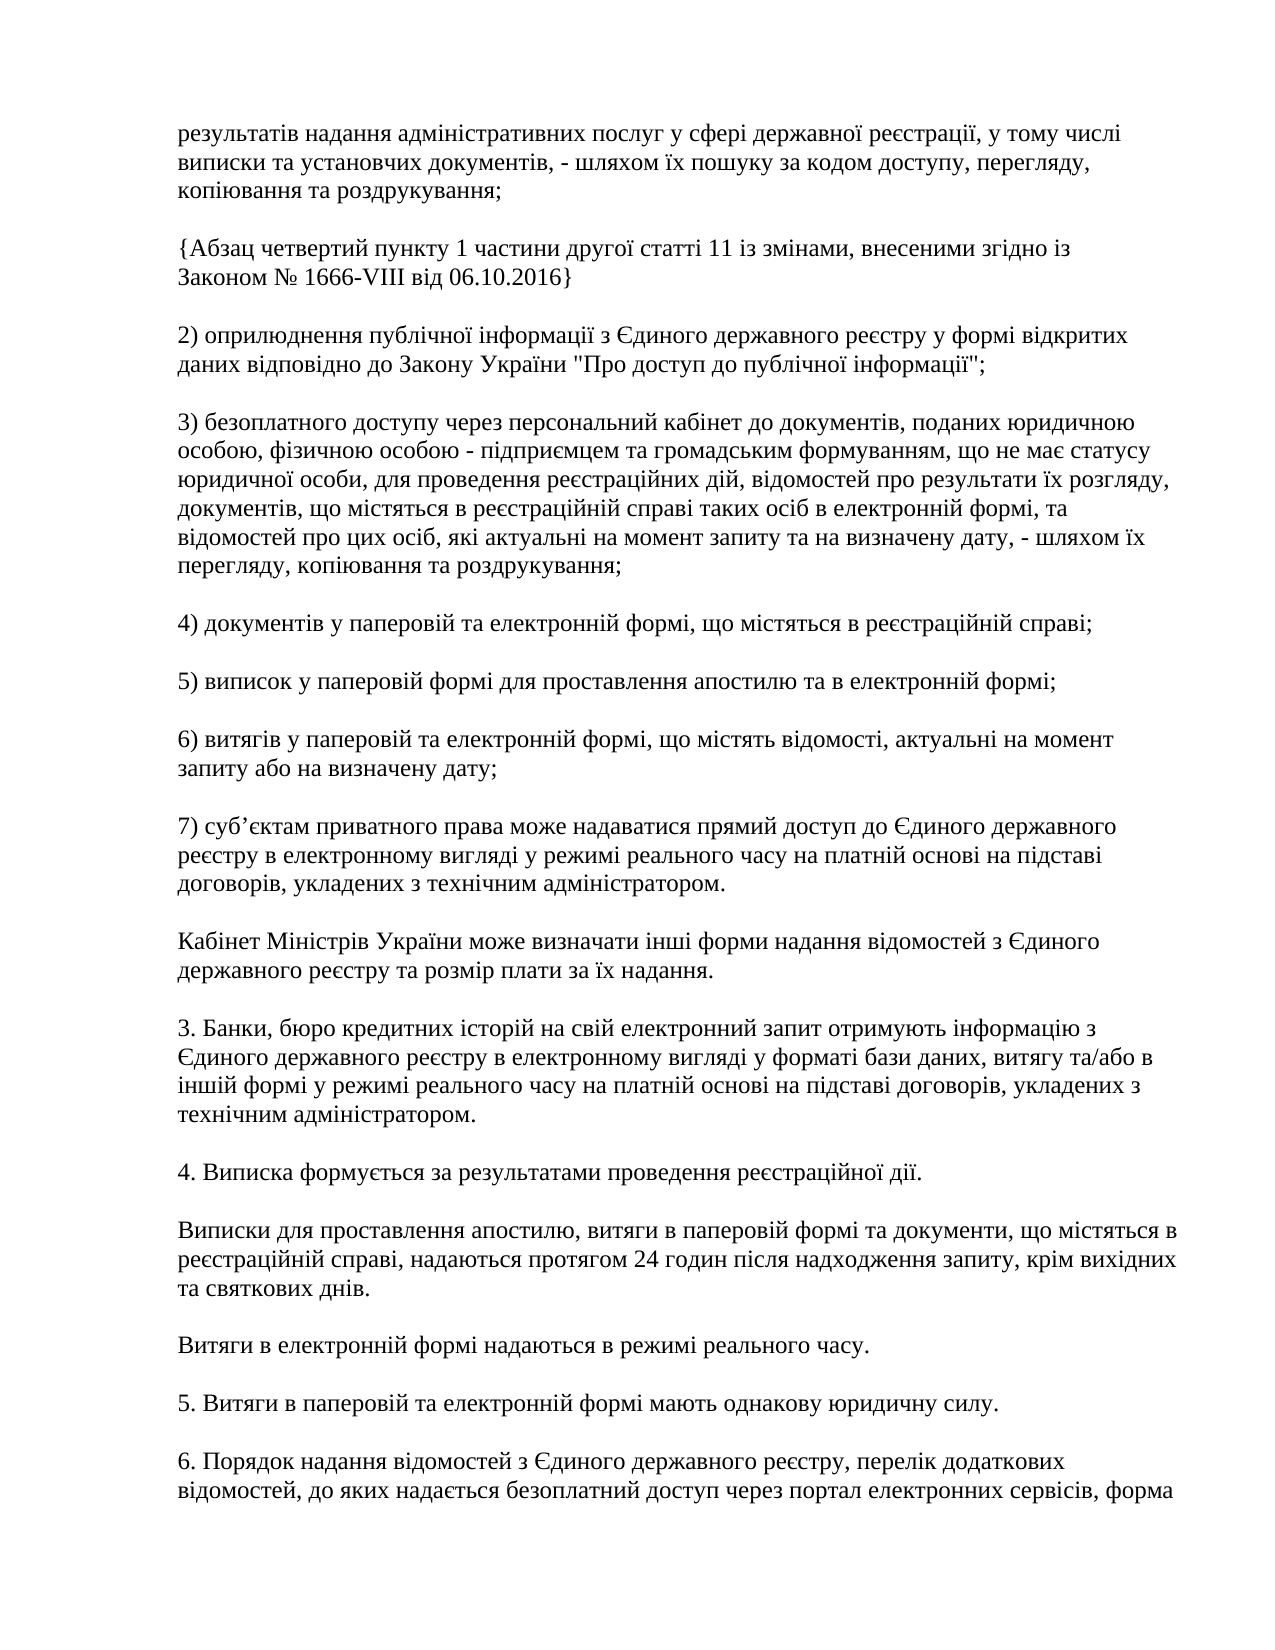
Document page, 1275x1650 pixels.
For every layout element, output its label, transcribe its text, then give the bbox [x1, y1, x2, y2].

text Виписки для проставлення апостилю, витяги в паперовій формі та документи, що містяться в реєстраційній справі, надаються протягом 24 годин після надходження запиту, крім вихідних та святкових днів. [177, 1215, 1186, 1301]
text 3. Банки, бюро кредитних історій на свій електронний запит отримують інформацію з Єдиного державного реєстру в електронному вигляді у форматі бази даних, витягу та/або в іншій формі у режимі реального часу на платній основі на підставі договорів, укладених з технічним адміністратором. [177, 1013, 1186, 1128]
text Витяги в електронній формі надаються в режимі реального часу. [177, 1331, 1186, 1359]
text 5) виписок у паперовій формі для проставлення апостилю та в електронній формі; [177, 666, 1186, 695]
text 2) оприлюднення публічної інформації з Єдиного державного реєстру у формі відкритих даних відповідно до Закону України "Про доступ до публічної інформації"; [177, 320, 1186, 378]
text Кабінет Міністрів України може визначати інші форми надання відомостей з Єдиного державного реєстру та розмір плати за їх надання. [177, 926, 1186, 984]
text 6) витягів у паперовій та електронній формі, що містять відомості, актуальні на момент запиту або на визначену дату; [177, 724, 1186, 782]
text 5. Витяги в паперовій та електронній формі мають однакову юридичну силу. [177, 1388, 1186, 1417]
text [177, 1446, 1186, 1504]
text результатів надання адміністративних послуг у сфері державної реєстрації, у тому числі виписки та установчих документів, - шляхом їх пошуку за кодом доступу, перегляду, копіювання та роздрукування; [177, 118, 1186, 204]
text {Абзац четвертий пункту 1 частини другої статті 11 із змінами, внесеними згідно із Законом № 1666-VIII від 06.10.2016} [177, 233, 1186, 291]
text 4. Виписка формується за результатами проведення реєстраційної дії. [177, 1157, 1186, 1186]
text 4) документів у паперовій та електронній формі, що містяться в реєстраційній справі; [177, 608, 1186, 637]
text 7) суб’єктам приватного права може надаватися прямий доступ до Єдиного державного реєстру в електронному вигляді у режимі реального часу на платній основі на підставі договорів, укладених з технічним адміністратором. [177, 811, 1186, 897]
text 3) безоплатного доступу через персональний кабінет до документів, поданих юридичною особою, фізичною особою - підприємцем та громадським формуванням, що не має статусу юридичної особи, для проведення реєстраційних дій, відомостей про результати їх розгляду, документів, що містяться в реєстраційній справі таких осіб в електронній формі, та відомостей про цих осіб, які актуальні на момент запиту та на визначену дату, - шляхом їх перегляду, копіювання та роздрукування; [177, 407, 1186, 579]
